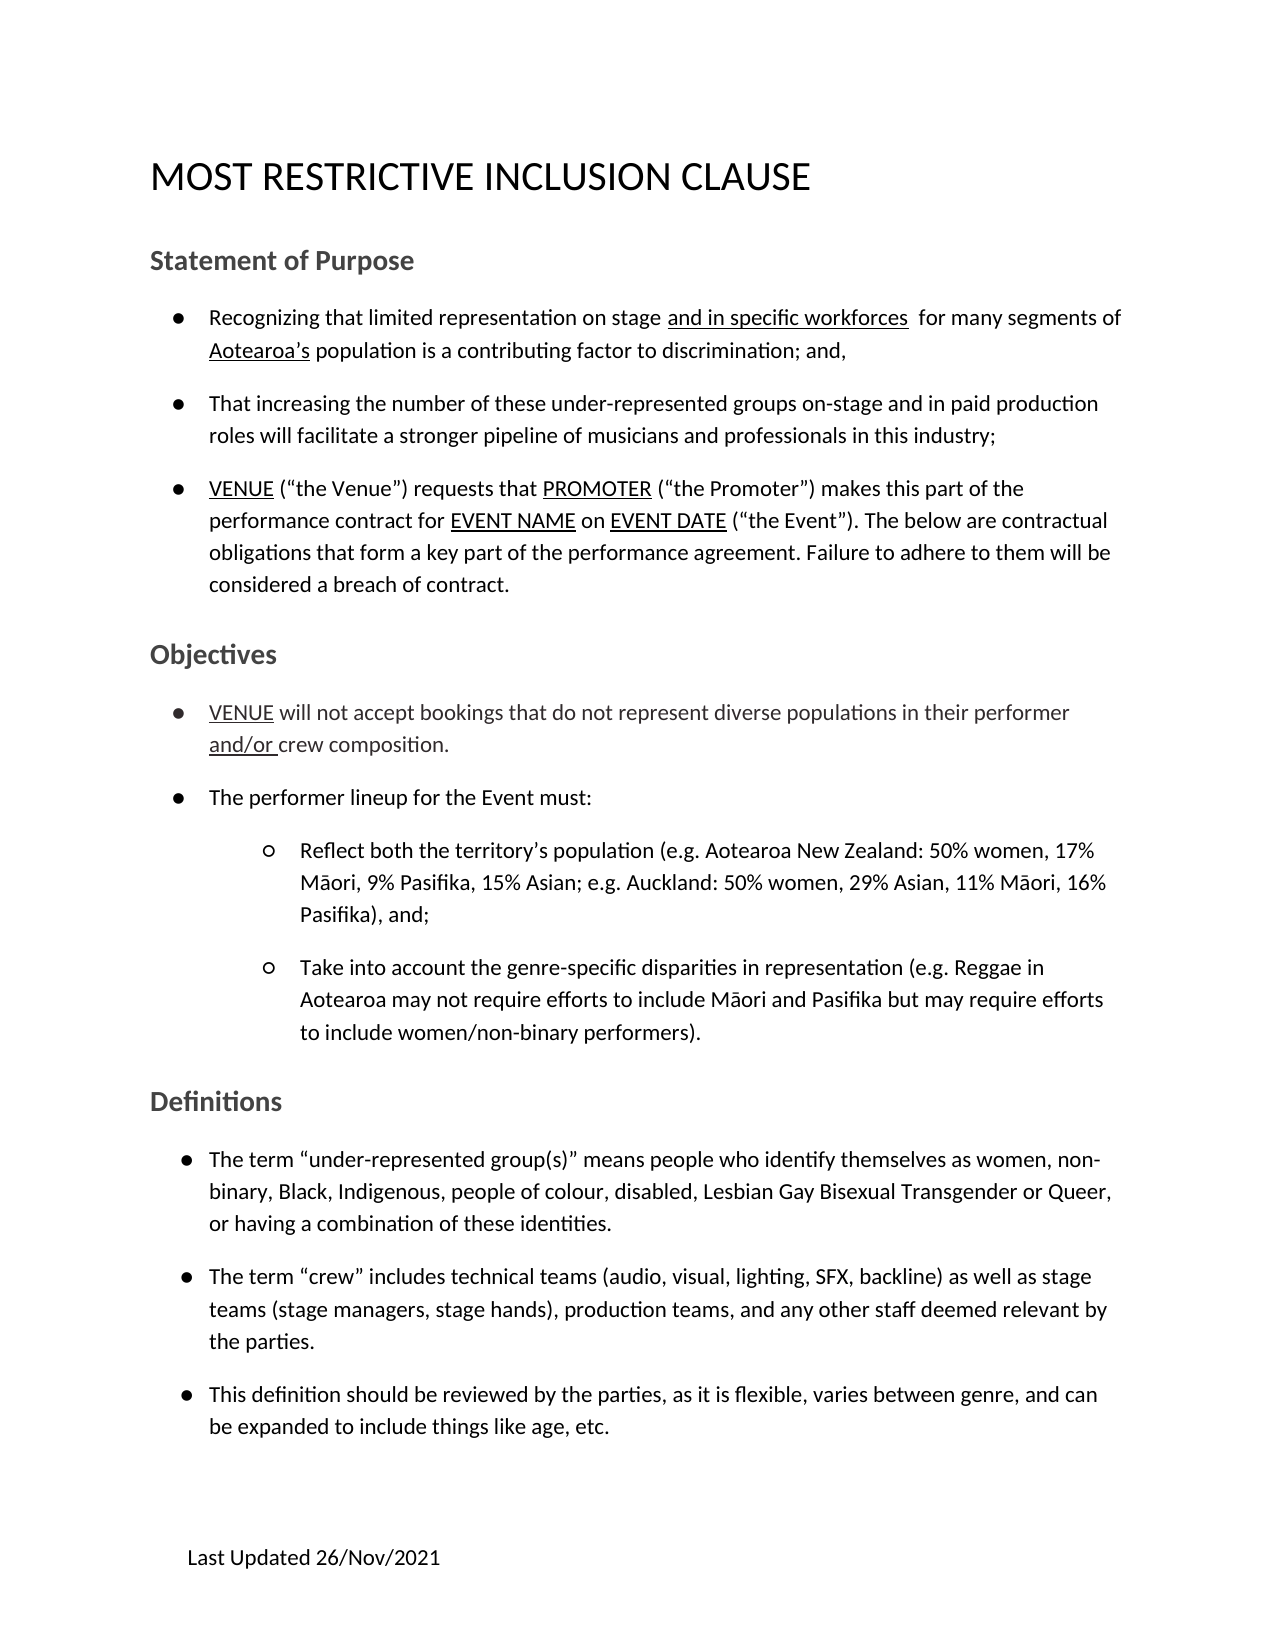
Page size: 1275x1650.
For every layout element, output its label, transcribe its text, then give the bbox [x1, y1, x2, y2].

list VENUE will not accept bookings that do not represent diverse populations in their performer and/or crew composition. [171, 698, 1124, 758]
list Take into account the genre-specific disparities in representation (e.g. Reggae in Aotearoa may not require efforts to include Māori and Pasifika but may require efforts to include women/non-binary performers). [262, 953, 1124, 1046]
list The performer lineup for the Event must: [171, 783, 1124, 811]
list The term “under-represented group(s)” means people who identify themselves as women, non-binary, Black, Indigenous, people of colour, disabled, Lesbian Gay Bisexual Transgender or Queer, or having a combination of these identities. [179, 1145, 1124, 1237]
subtitle Objectives [150, 636, 1124, 672]
subtitle Recognizing that limited representation on stage and in specific workforces for many segments of Aotearoa’s population is a contributing factor to discrimination; and, [171, 303, 1124, 364]
subtitle Statement of Purpose [150, 242, 1124, 277]
subtitle That increasing the number of these under-represented groups on-stage and in paid production roles will facilitate a stronger pipeline of musicians and professionals in this industry; [171, 389, 1124, 449]
list The term “crew” includes technical teams (audio, visual, lighting, SFX, backline) as well as stage teams (stage managers, stage hands), production teams, and any other staff deemed relevant by the parties. [179, 1262, 1124, 1355]
subtitle Definitions [150, 1083, 1124, 1119]
list This definition should be reviewed by the parties, as it is flexible, varies between genre, and can be expanded to include things like age, etc. [179, 1380, 1124, 1440]
subtitle MOST RESTRICTIVE INCLUSION CLAUSE [150, 150, 1124, 201]
list Reflect both the territory’s population (e.g. Aotearoa New Zealand: 50% women, 17% Māori, 9% Pasifika, 15% Asian; e.g. Auckland: 50% women, 29% Asian, 11% Māori, 16% Pasifika), and; [262, 836, 1124, 928]
subtitle VENUE (“the Venue”) requests that PROMOTER (“the Promoter”) makes this part of the performance contract for EVENT NAME on EVENT DATE (“the Event”). The below are contractual obligations that form a key part of the performance agreement. Failure to adhere to them will be considered a breach of contract. [171, 474, 1124, 598]
